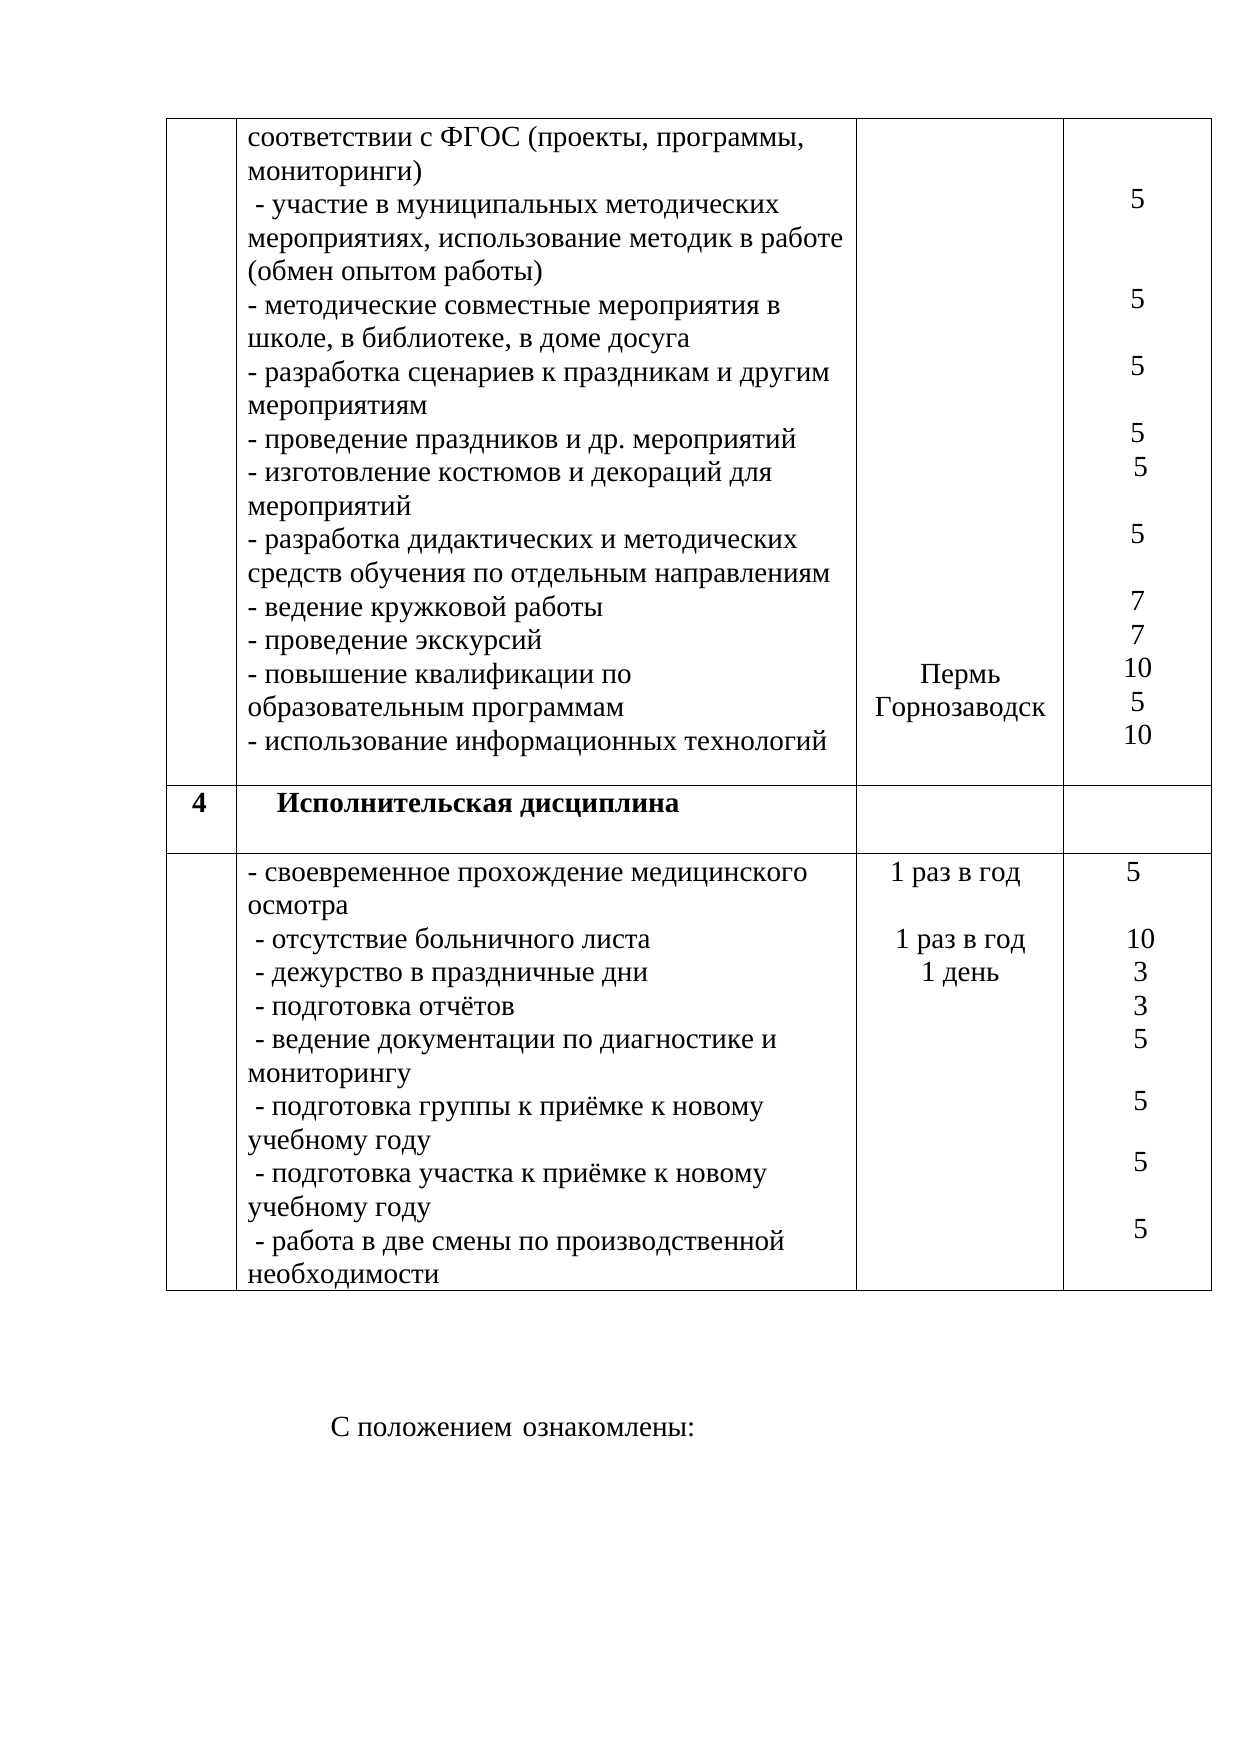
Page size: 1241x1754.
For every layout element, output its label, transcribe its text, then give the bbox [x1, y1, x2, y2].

text С положением ознакомлены: [177, 1409, 1152, 1443]
table_cell [1064, 786, 1211, 853]
table_cell [167, 119, 236, 784]
table_cell Исполнительская дисциплина [237, 786, 856, 853]
table_cell 4 [167, 786, 236, 853]
table_cell [857, 786, 1063, 853]
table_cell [1064, 119, 1211, 784]
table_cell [237, 119, 856, 784]
table_cell 1 раз в год 1 раз в год 1 день [857, 854, 1063, 1290]
table_cell 5 10 3 3 5 5 5 5 [1064, 854, 1211, 1290]
table_cell [167, 854, 236, 1290]
table_cell - своевременное прохождение медицинского осмотра - отсутствие больничного листа - дежурство в праздничные дни - подготовка отчётов - ведение документации по диагностике и мониторингу - подготовка группы к приёмке к новому учебному году - подготовка участка к приёмке к новому учебному году - работа в две смены по производственной необходимости [237, 854, 856, 1290]
table_cell Пермь Горнозаводск [857, 119, 1063, 784]
